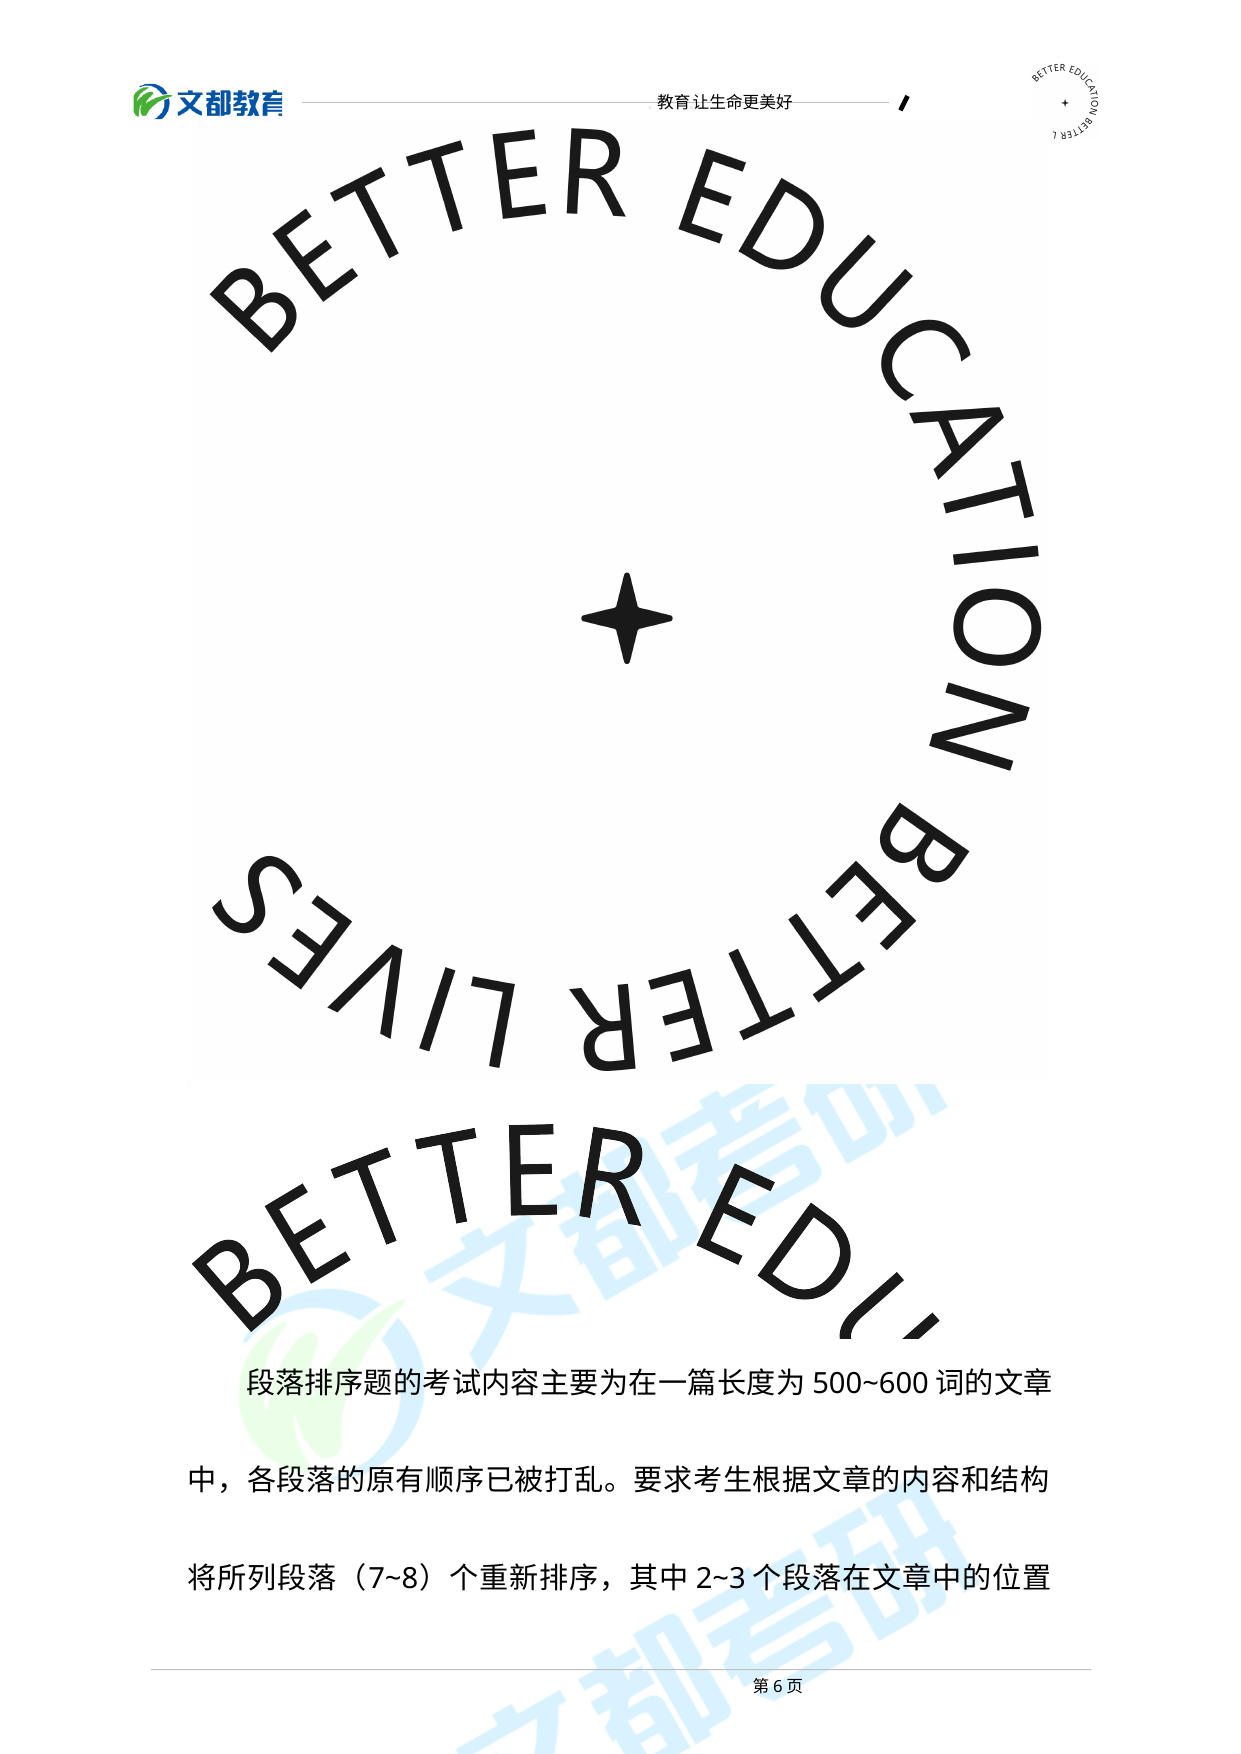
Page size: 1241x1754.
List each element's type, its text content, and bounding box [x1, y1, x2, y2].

picture [132, 63, 1099, 1086]
picture [187, 1110, 1052, 1339]
text 段落排序题的考试内容主要为在一篇长度为500~600词的文章中，各段落的原有顺序已被打乱。要求考生根据文章的内容和结构将所列段落（7~8）个重新排序，其中2~3个段落在文章中的位置已经给出。 [187, 1348, 1053, 1608]
